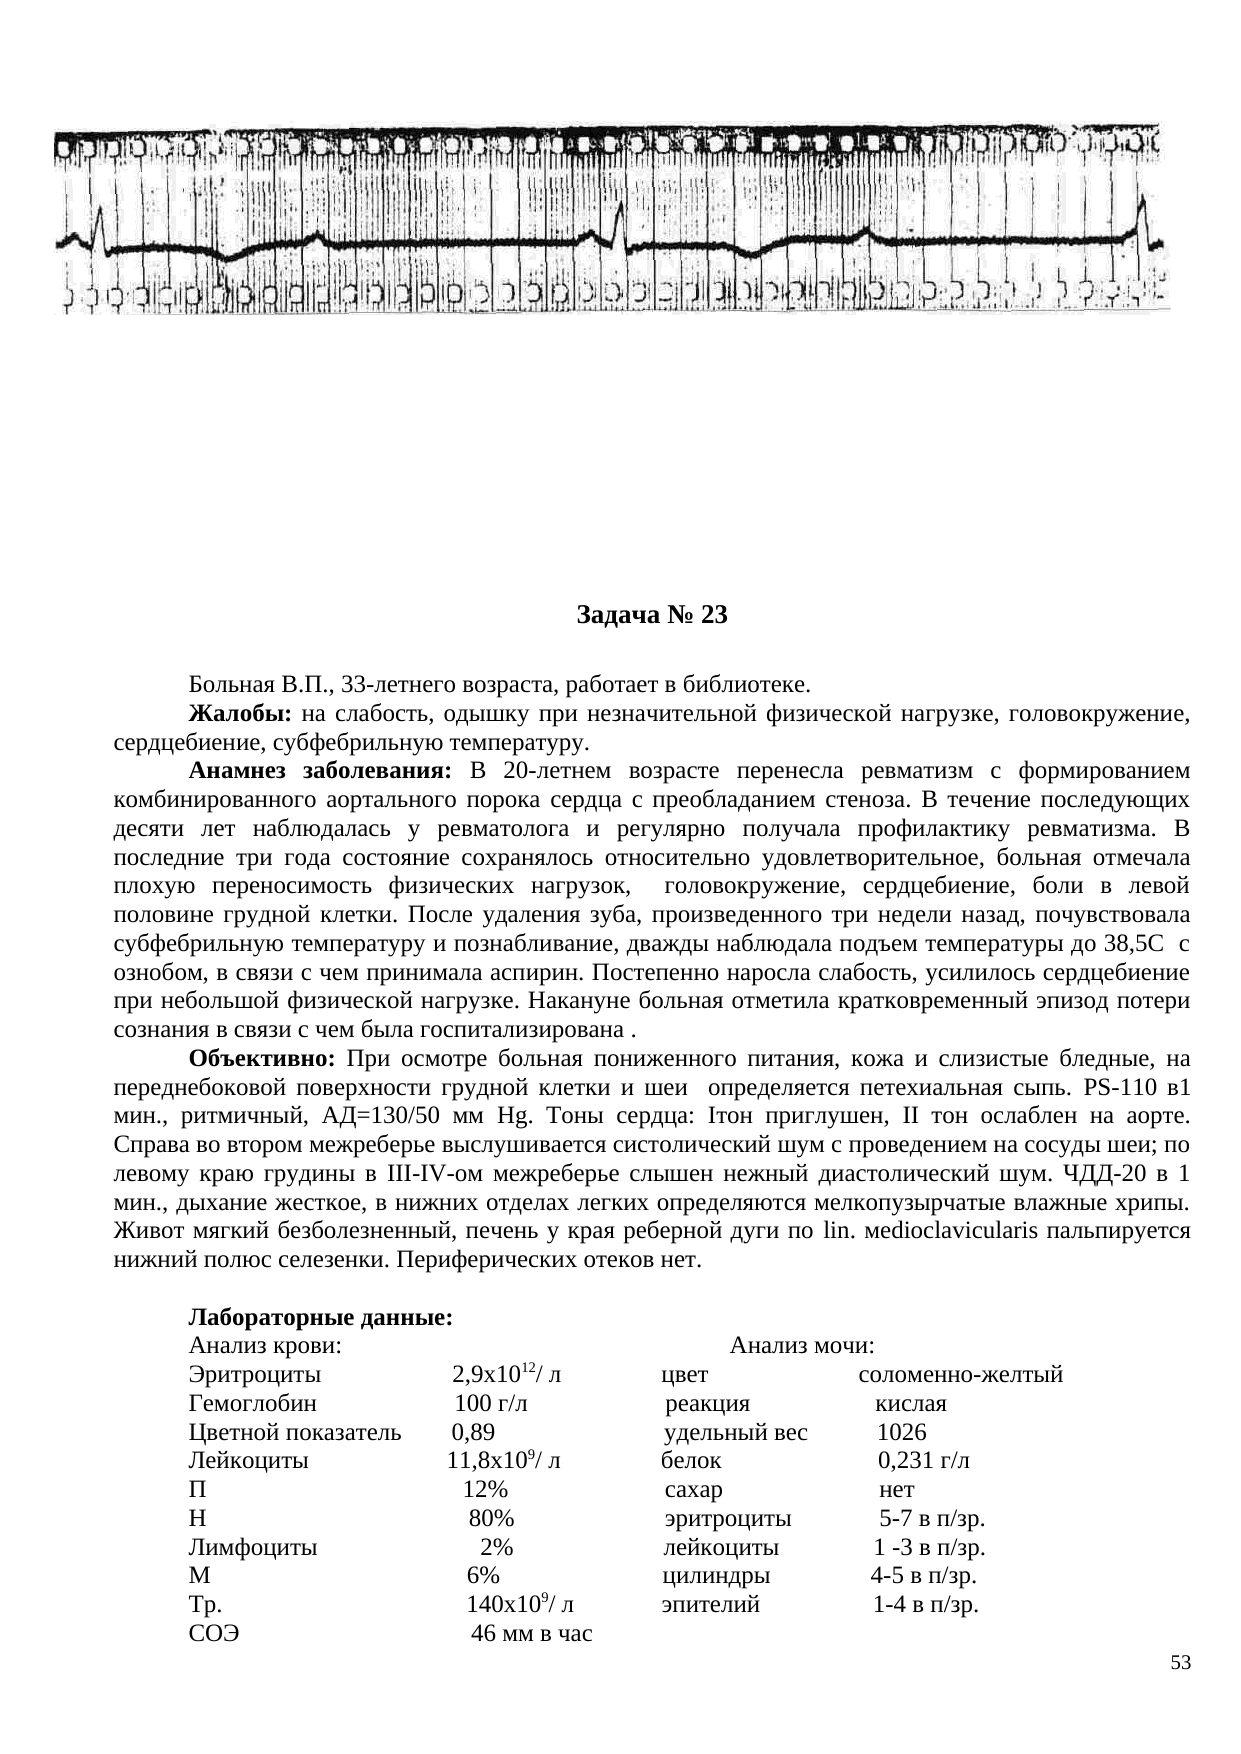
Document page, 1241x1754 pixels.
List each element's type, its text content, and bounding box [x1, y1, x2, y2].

text СОЭ 46 мм в час [113, 1618, 1191, 1647]
text Больная В.П., 33-летнего возраста, работает в библиотеке. [113, 669, 1191, 698]
text Жалобы: на слабость, одышку при незначительной физической нагрузке, головокружение, сердцебиение, субфебрильную температуру. [113, 698, 1191, 756]
text Н 80% эритроциты 5-7 в п/зр. [113, 1503, 1191, 1532]
text Анамнез заболевания: В 20-летнем возрасте перенесла ревматизм с формированием комбинированного аортального порока сердца с преобладанием стеноза. В течение последующих десяти лет наблюдалась у ревматолога и регулярно получала профилактику ревматизма. В последние три года состояние сохранялось относительно удовлетворительное, больная отмечала плохую переносимость физических нагрузок, головокружение, сердцебиение, боли в левой половине грудной клетки. После удаления зуба, произведенного три недели назад, почувствовала субфебрильную температуру и познабливание, дважды наблюдала подъем температуры до 38,5С с ознобом, в связи с чем принимала аспирин. Постепенно наросла слабость, усилилось сердцебиение при небольшой физической нагрузке. Накануне больная отметила кратковременный эпизод потери сознания в связи с чем была госпитализирована . [113, 756, 1191, 1043]
text Лабораторные данные: [113, 1302, 1191, 1331]
text Гемоглобин 100 г/л реакция кислая [113, 1388, 1191, 1417]
text Объективно: При осмотре больная пониженного питания, кожа и слизистые бледные, на переднебоковой поверхности грудной клетки и шеи определяется петехиальная сыпь. PS-110 в1 мин., ритмичный, АД=130/50 мм Hg. Тоны сердца: Iтон приглушен, II тон ослаблен на аорте. Справа во втором межреберье выслушивается систолический шум с проведением на сосуды шеи; по левому краю грудины в III-IV-ом межреберье слышен нежный диастолический шум. ЧДД-20 в 1 мин., дыхание жесткое, в нижних отделах легких определяются мелкопузырчатые влажные хрипы. Живот мягкий безболезненный, печень у края реберной дуги по lin. мedioclavicularis пальпируется нижний полюс селезенки. Периферических отеков нет. [113, 1043, 1191, 1273]
subtitle Задача № 23 [113, 598, 1191, 630]
text Tр. 140х109/ л эпителий 1-4 в п/зр. [113, 1589, 1191, 1618]
text Цветной показатель 0,89 удельный вес 1026 [113, 1417, 1191, 1446]
text Анализ крови: Анализ мочи: [113, 1331, 1191, 1359]
text Лимфоциты 2% лейкоциты 1 -3 в п/зр. [113, 1532, 1191, 1561]
text М 6% цилиндры 4-5 в п/зр. [113, 1561, 1191, 1589]
text П 12% сахар нет [113, 1474, 1191, 1503]
picture [54, 121, 1171, 315]
text Лейкоциты 11,8х109/ л белок 0,231 г/л [113, 1446, 1191, 1474]
text Эритроциты 2,9х1012/ л цвет соломенно-желтый [113, 1359, 1191, 1388]
